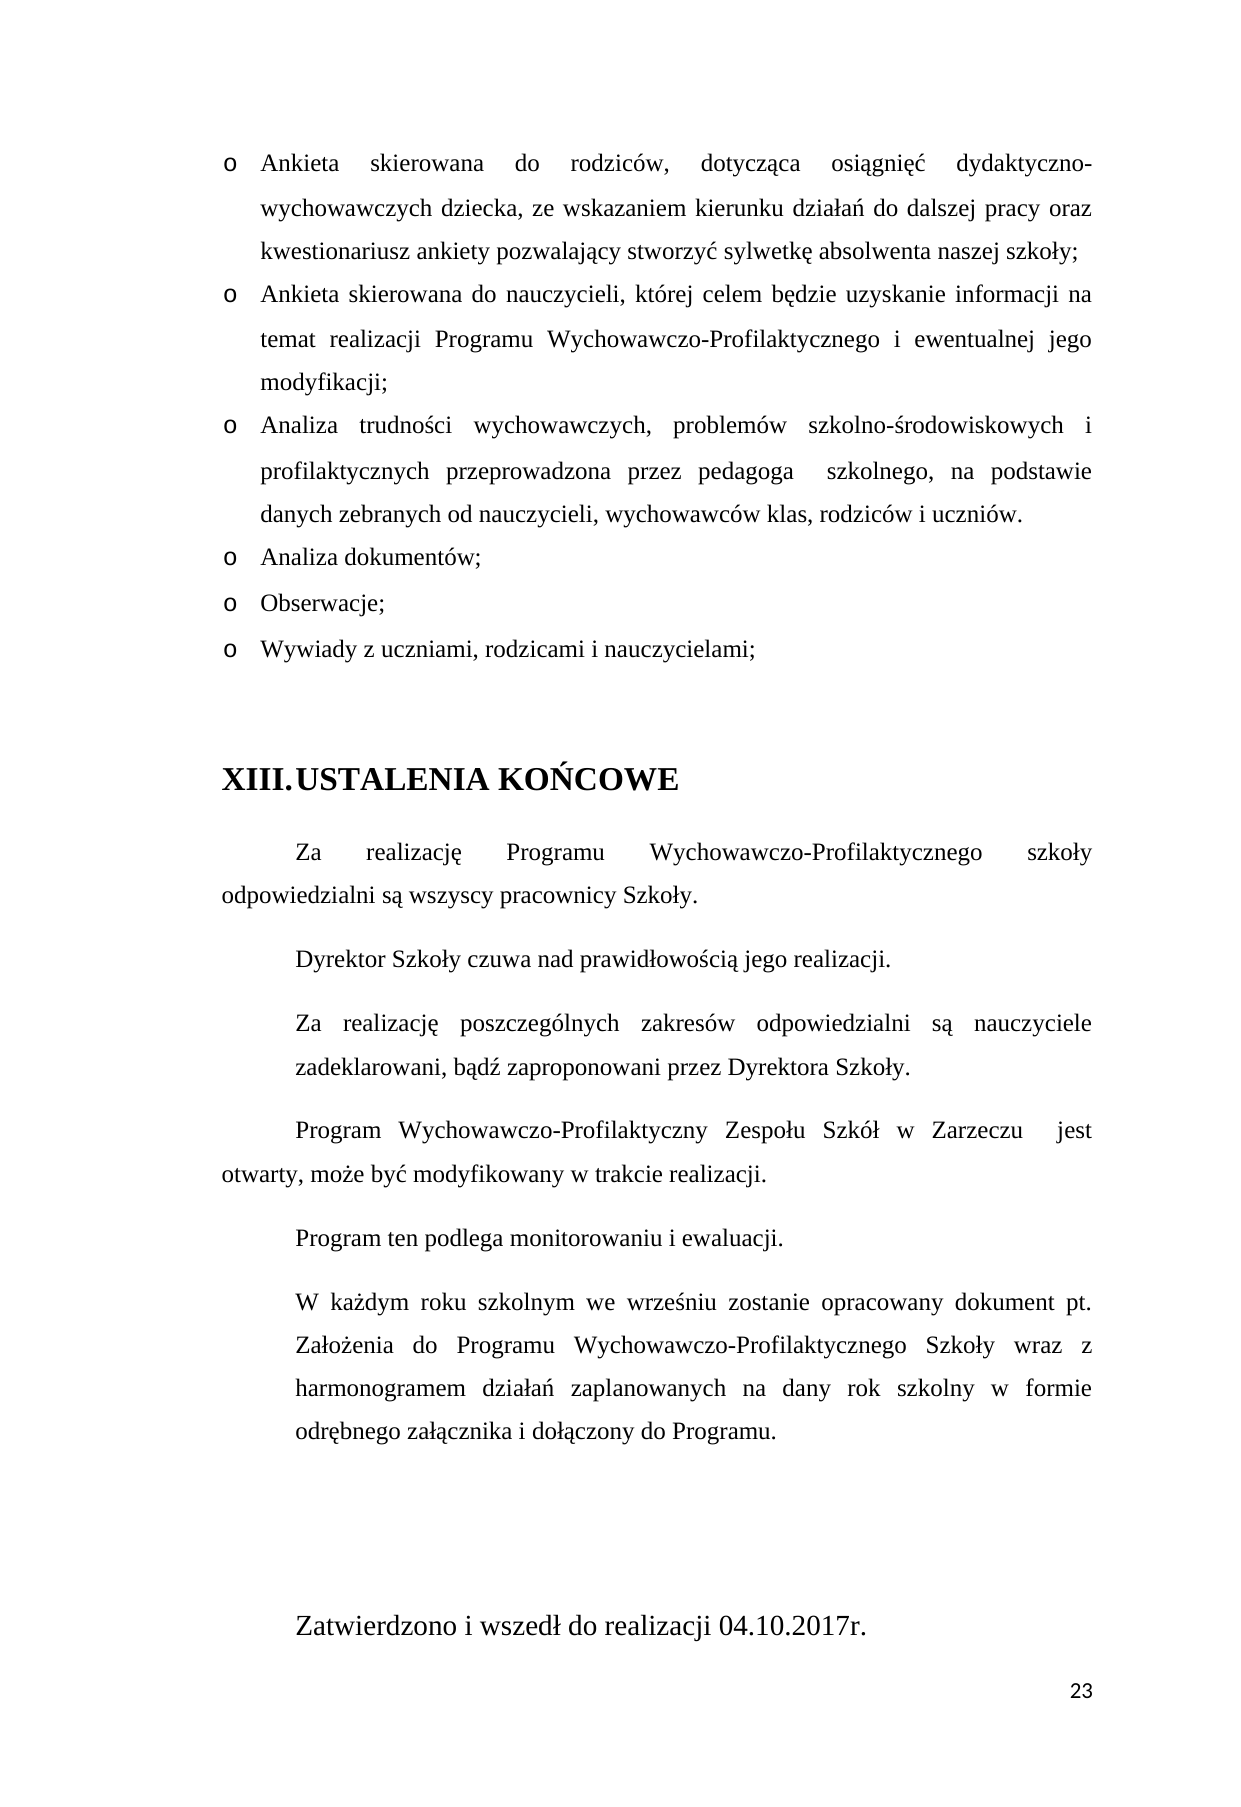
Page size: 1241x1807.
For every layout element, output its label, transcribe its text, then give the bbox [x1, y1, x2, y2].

list Obserwacje; [223, 588, 1093, 619]
list Wywiady z uczniami, rodzicami i nauczycielami; [223, 634, 1093, 665]
list Ankieta skierowana do nauczycieli, której celem będzie uzyskanie informacji na temat realizacji Programu Wychowawczo-Profilaktycznego i ewentualnej jego modyfikacji; [223, 279, 1093, 396]
list Ankieta skierowana do rodziców, dotycząca osiągnięć dydaktyczno- wychowawczych dziecka, ze wskazaniem kierunku działań do dalszej pracy oraz kwestionariusz ankiety pozwalający stworzyć sylwetkę absolwenta naszej szkoły; [223, 148, 1093, 265]
text XIII. USTALENIA KOŃCOWE [148, 759, 1093, 797]
text Program Wychowawczo-Profilaktyczny Zespołu Szkół w Zarzeczu jest otwarty, może być modyfikowany w trakcie realizacji. [221, 1116, 1093, 1187]
text Za realizację poszczególnych zakresów odpowiedzialni są nauczyciele zadeklarowani, bądź zaproponowani przez Dyrektora Szkoły. [295, 1008, 1093, 1080]
text Dyrektor Szkoły czuwa nad prawidłowością jego realizacji. [221, 944, 1093, 973]
text Zatwierdzono i wszedł do realizacji 04.10.2017r. [221, 1608, 1093, 1641]
text Za realizację Programu Wychowawczo-Profilaktycznego szkoły odpowiedzialni są wszyscy pracownicy Szkoły. [221, 837, 1093, 909]
list Analiza trudności wychowawczych, problemów szkolno-środowiskowych i profilaktycznych przeprowadzona przez pedagoga szkolnego, na podstawie danych zebranych od nauczycieli, wychowawców klas, rodziców i uczniów. [223, 411, 1093, 528]
list Analiza dokumentów; [223, 542, 1093, 573]
text W każdym roku szkolnym we wrześniu zostanie opracowany dokument pt. Założenia do Programu Wychowawczo-Profilaktycznego Szkoły wraz z harmonogramem działań zaplanowanych na dany rok szkolny w formie odrębnego załącznika i dołączony do Programu. [295, 1287, 1093, 1445]
text Program ten podlega monitorowaniu i ewaluacji. [221, 1223, 1093, 1251]
